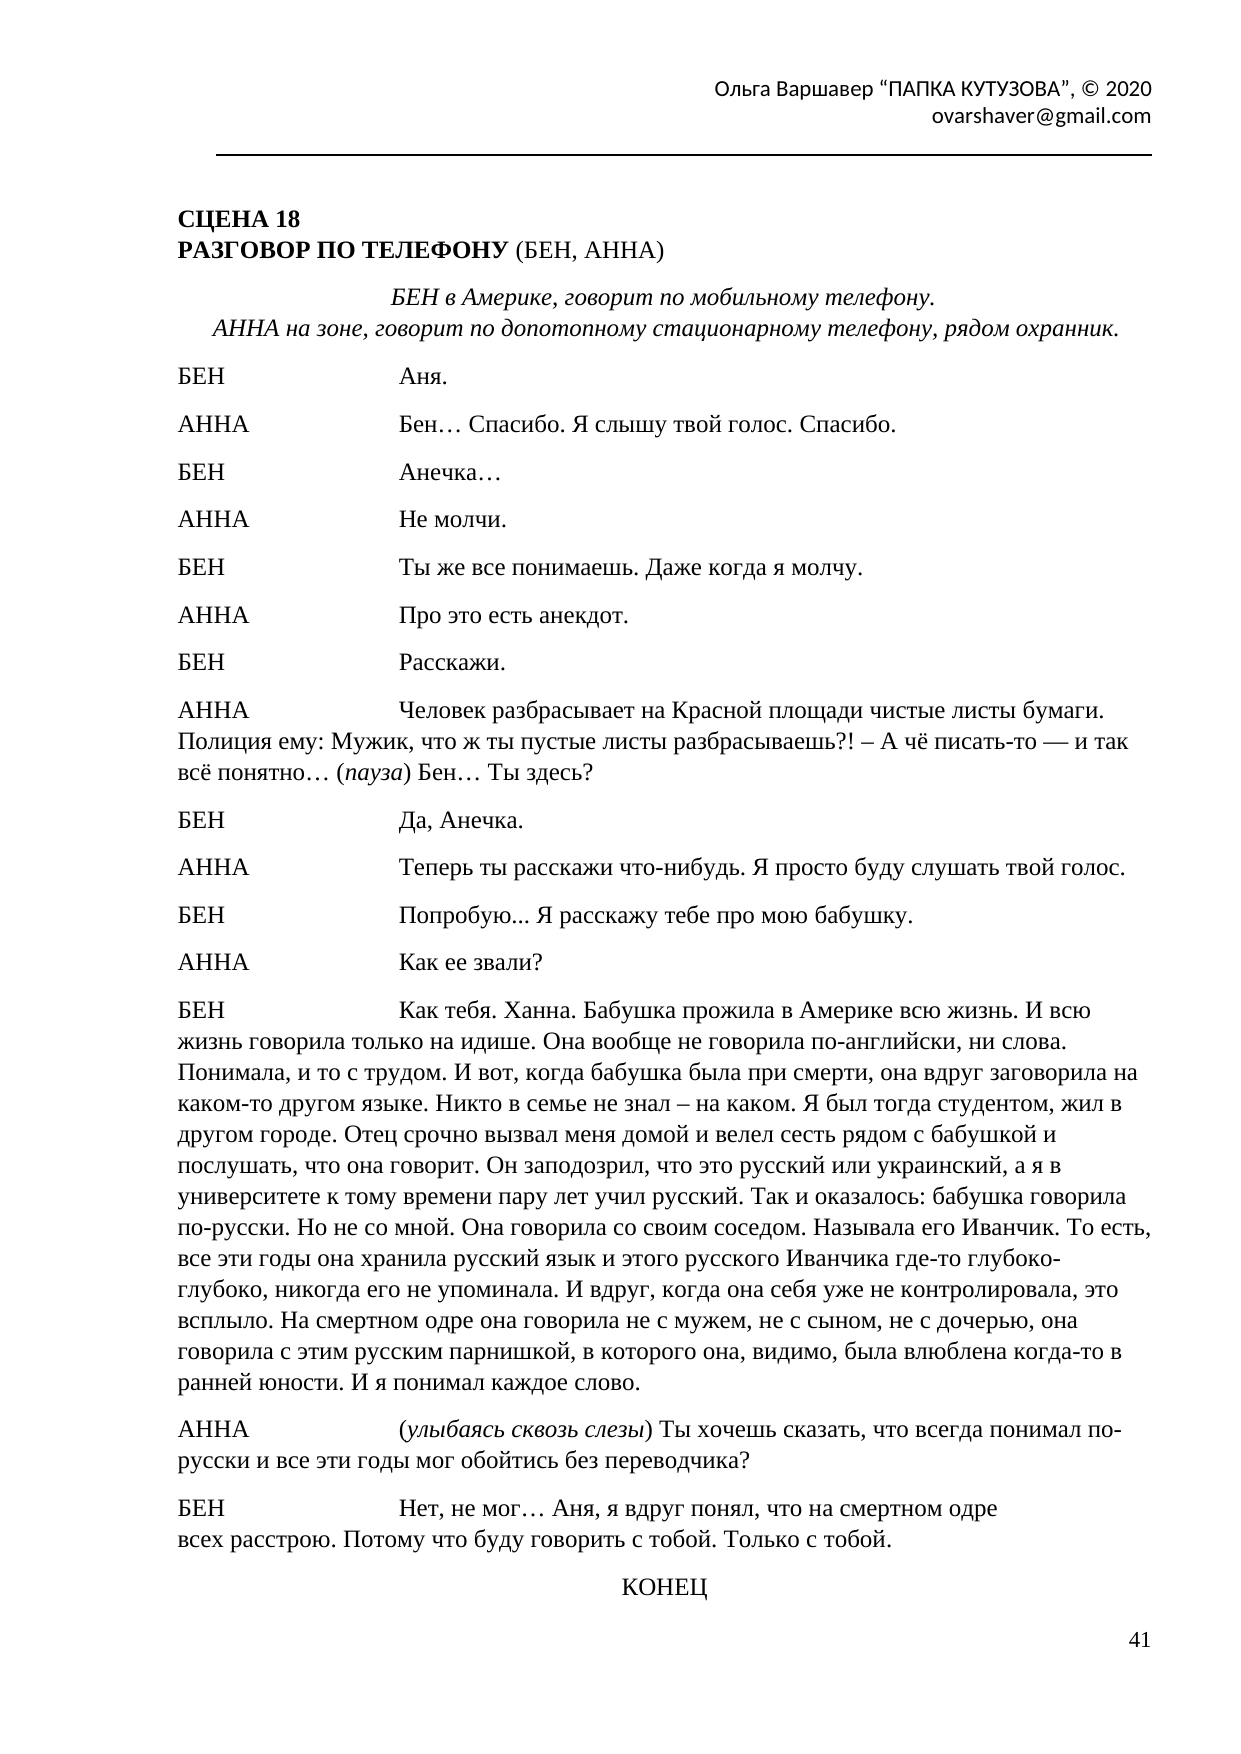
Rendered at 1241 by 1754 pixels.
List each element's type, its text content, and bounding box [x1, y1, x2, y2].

text БЕН Ты же все понимаешь. Даже когда я молчу. [177, 552, 1163, 581]
text КОНЕЦ [175, 1572, 1154, 1600]
text Понимала, и то с трудом. И вот, когда бабушка была при смерти, она вдруг заговорила на каком-то другом языке. Никто в семье не знал – на каком. Я был тогда студентом, жил в другом городе. Отец срочно вызвал меня домой и велел сесть рядом с бабушкой и послушать, что она говорит. Он заподозрил, что это русский или украинский, а я в университете к тому времени пару лет учил русский. Так и оказалось: бабушка говорила по-русски. Но не со мной. Она говорила со своим соседом. Называла его Иванчик. То есть, все эти годы она хранила русский язык и этого русского Иванчика где-то глубоко-глубоко, никогда его не упоминала. И вдруг, когда она себя уже не контролировала, это всплыло. На смертном одре она говорила не с мужем, не с сыном, не с дочерью, она говорила с этим русским парнишкой, в которого она, видимо, была влюблена когда-то в ранней юности. И я понимал каждое слово. [177, 1057, 1152, 1396]
text АННА Про это есть анекдот. [177, 600, 1163, 628]
text АННА на зоне, говорит по допотопному стационарному телефону, рядом охранник. [181, 313, 1154, 342]
text АННА Не молчи. [177, 504, 1163, 533]
text БЕН Нет, не мог… Аня, я вдруг понял, что на смертном одре всех расстрою. Потому что буду говорить с тобой. Только с тобой. [177, 1493, 1050, 1553]
subtitle СЦЕНА 18 [177, 204, 1163, 232]
text БЕН Анечка… [177, 457, 1163, 485]
text БЕН в Америке, говорит по мобильному телефону. [175, 282, 1154, 311]
text АННА Человек разбрасывает на Красной площади чистые листы бумаги. Полиция ему: Мужик, что ж ты пустые листы разбрасываешь?! – А чё писать-то — и так всё понятно… (пауза) Бен… Ты здесь? [177, 695, 1129, 786]
text АННА Теперь ты расскажи что-нибудь. Я просто буду слушать твой голос. БЕН Попробую... Я расскажу тебе про мою бабушку. [177, 852, 1126, 928]
text РАЗГОВОР ПО ТЕЛЕФОНУ (БЕН, АННА) [177, 235, 1163, 264]
text АННА (улыбаясь сквозь слезы) Ты хочешь сказать, что всегда понимал по- русски и все эти годы мог обойтись без переводчика? [177, 1414, 1122, 1474]
text АННА Бен… Спасибо. Я слышу твой голос. Спасибо. [177, 409, 1163, 438]
text БЕН Аня. [177, 361, 1163, 390]
text БЕН Как тебя. Ханна. Бабушка прожила в Америке всю жизнь. И всю жизнь говорила только на идише. Она вообще не говорила по-английски, ни слова. [177, 995, 1091, 1054]
text БЕН Расскажи. [177, 647, 1163, 676]
text АННА Как ее звали? [177, 947, 1163, 976]
text БЕН Да, Анечка. [177, 805, 1163, 833]
